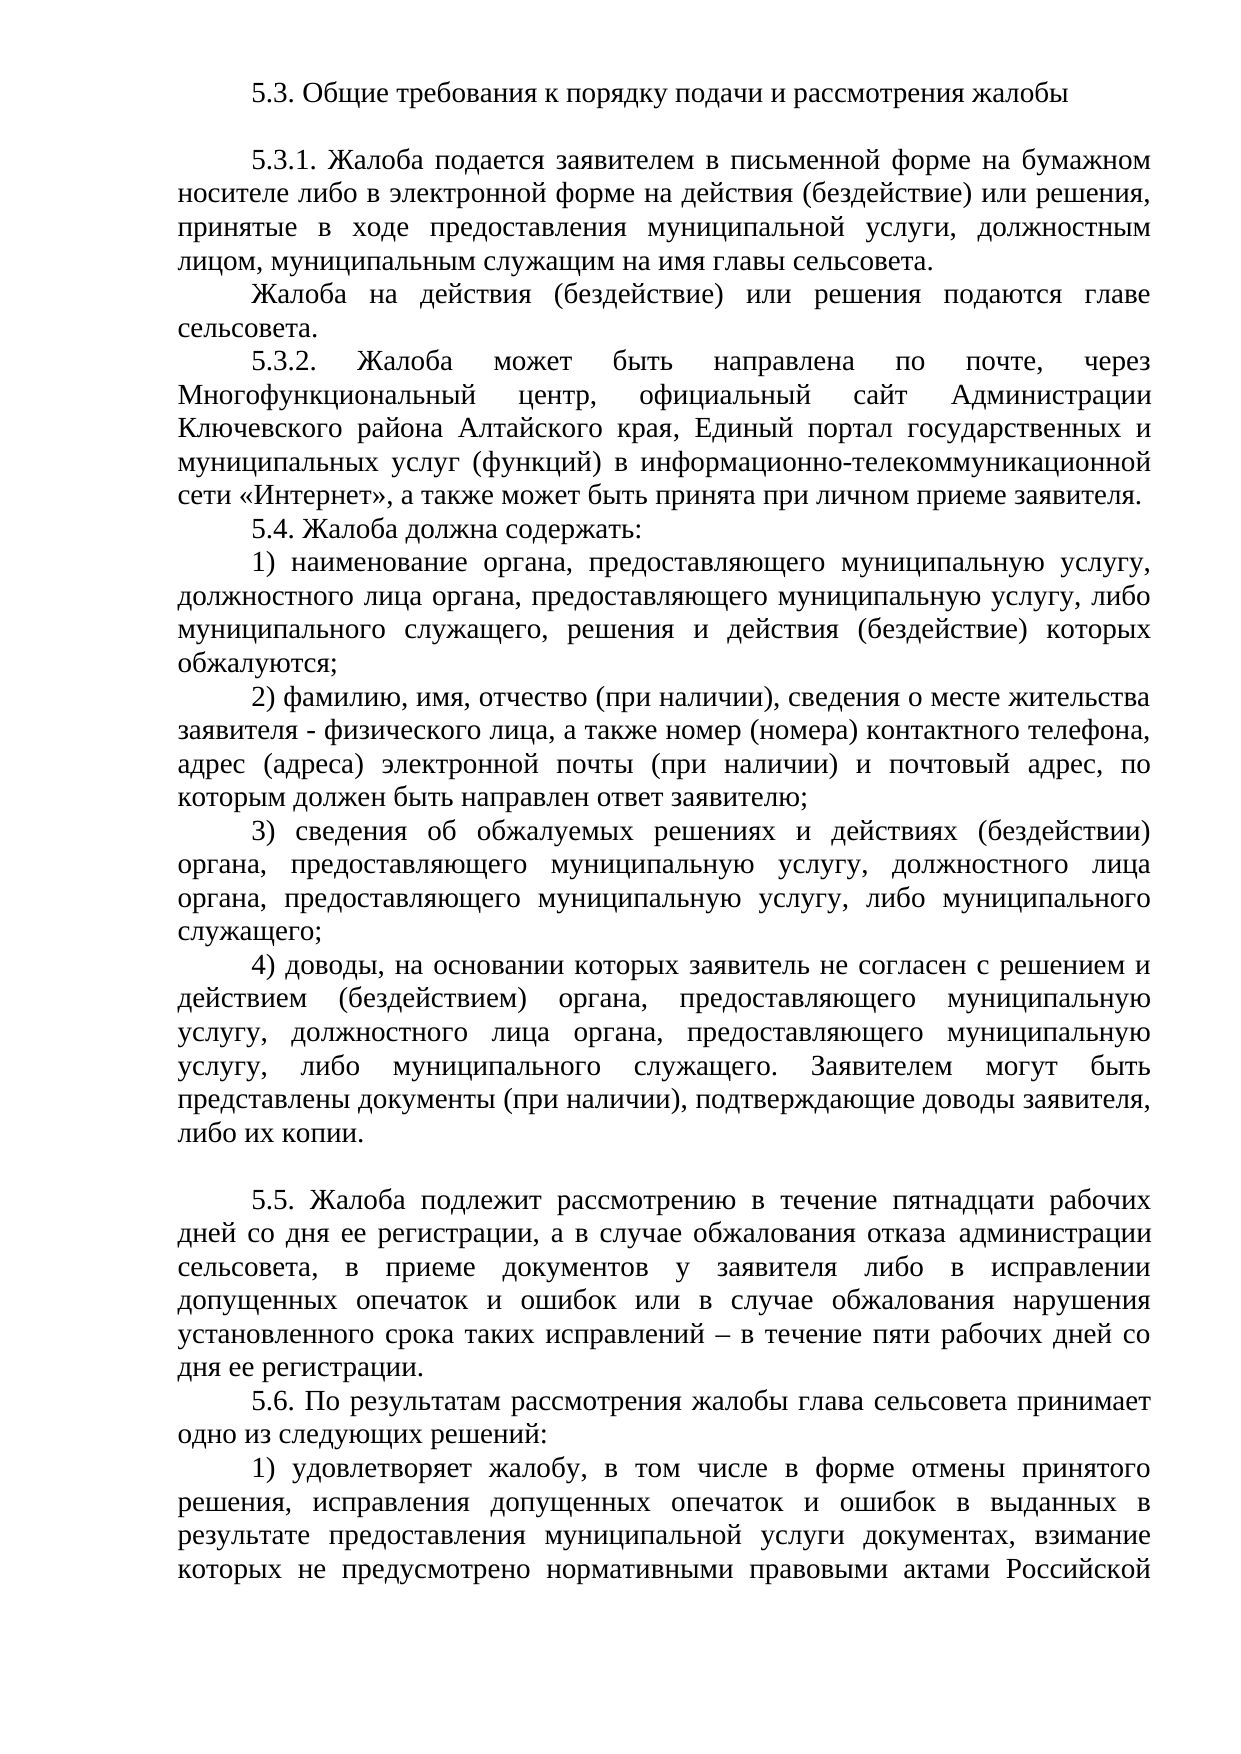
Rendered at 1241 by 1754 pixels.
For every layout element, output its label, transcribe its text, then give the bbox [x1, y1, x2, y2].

text 2) фамилию, имя, отчество (при наличии), сведения о месте жительства заявителя - физического лица, а также номер (номера) контактного телефона, адрес (адреса) электронной почты (при наличии) и почтовый адрес, по которым должен быть направлен ответ заявителю; [177, 679, 1152, 813]
text 5.3.1. Жалоба подается заявителем в письменной форме на бумажном носителе либо в электронной форме на действия (бездействие) или решения, принятые в ходе предоставления муниципальной услуги, должностным лицом, муниципальным служащим на имя главы сельсовета. [177, 142, 1152, 276]
text 5.3. Общие требования к порядку подачи и рассмотрения жалобы [177, 75, 1152, 108]
text 5.4. Жалоба должна содержать: [177, 511, 1152, 544]
text 5.5. Жалоба подлежит рассмотрению в течение пятнадцати рабочих дней со дня ее регистрации, а в случае обжалования отказа администрации сельсовета, в приеме документов у заявителя либо в исправлении допущенных опечаток и ошибок или в случае обжалования нарушения установленного срока таких исправлений – в течение пяти рабочих дней со дня ее регистрации. [177, 1182, 1152, 1383]
text Жалоба на действия (бездействие) или решения подаются главе сельсовета. [177, 276, 1152, 343]
text 1) наименование органа, предоставляющего муниципальную услугу, должностного лица органа, предоставляющего муниципальную услугу, либо муниципального служащего, решения и действия (бездействие) которых обжалуются; [177, 544, 1152, 679]
text 4) доводы, на основании которых заявитель не согласен с решением и действием (бездействием) органа, предоставляющего муниципальную услугу, должностного лица органа, предоставляющего муниципальную услугу, либо муниципального служащего. Заявителем могут быть представлены документы (при наличии), подтверждающие доводы заявителя, либо их копии. [177, 947, 1152, 1148]
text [177, 1450, 1152, 1584]
text 5.3.2. Жалоба может быть направлена по почте, через Многофункциональный центр, официальный сайт Администрации Ключевского района Алтайского края, Единый портал государственных и муниципальных услуг (функций) в информационно-телекоммуникационной сети «Интернет», а также может быть принята при личном приеме заявителя. [177, 343, 1152, 511]
text 3) сведения об обжалуемых решениях и действиях (бездействии) органа, предоставляющего муниципальную услугу, должностного лица органа, предоставляющего муниципальную услугу, либо муниципального служащего; [177, 813, 1152, 947]
text 5.6. По результатам рассмотрения жалобы глава сельсовета принимает одно из следующих решений: [177, 1383, 1152, 1450]
